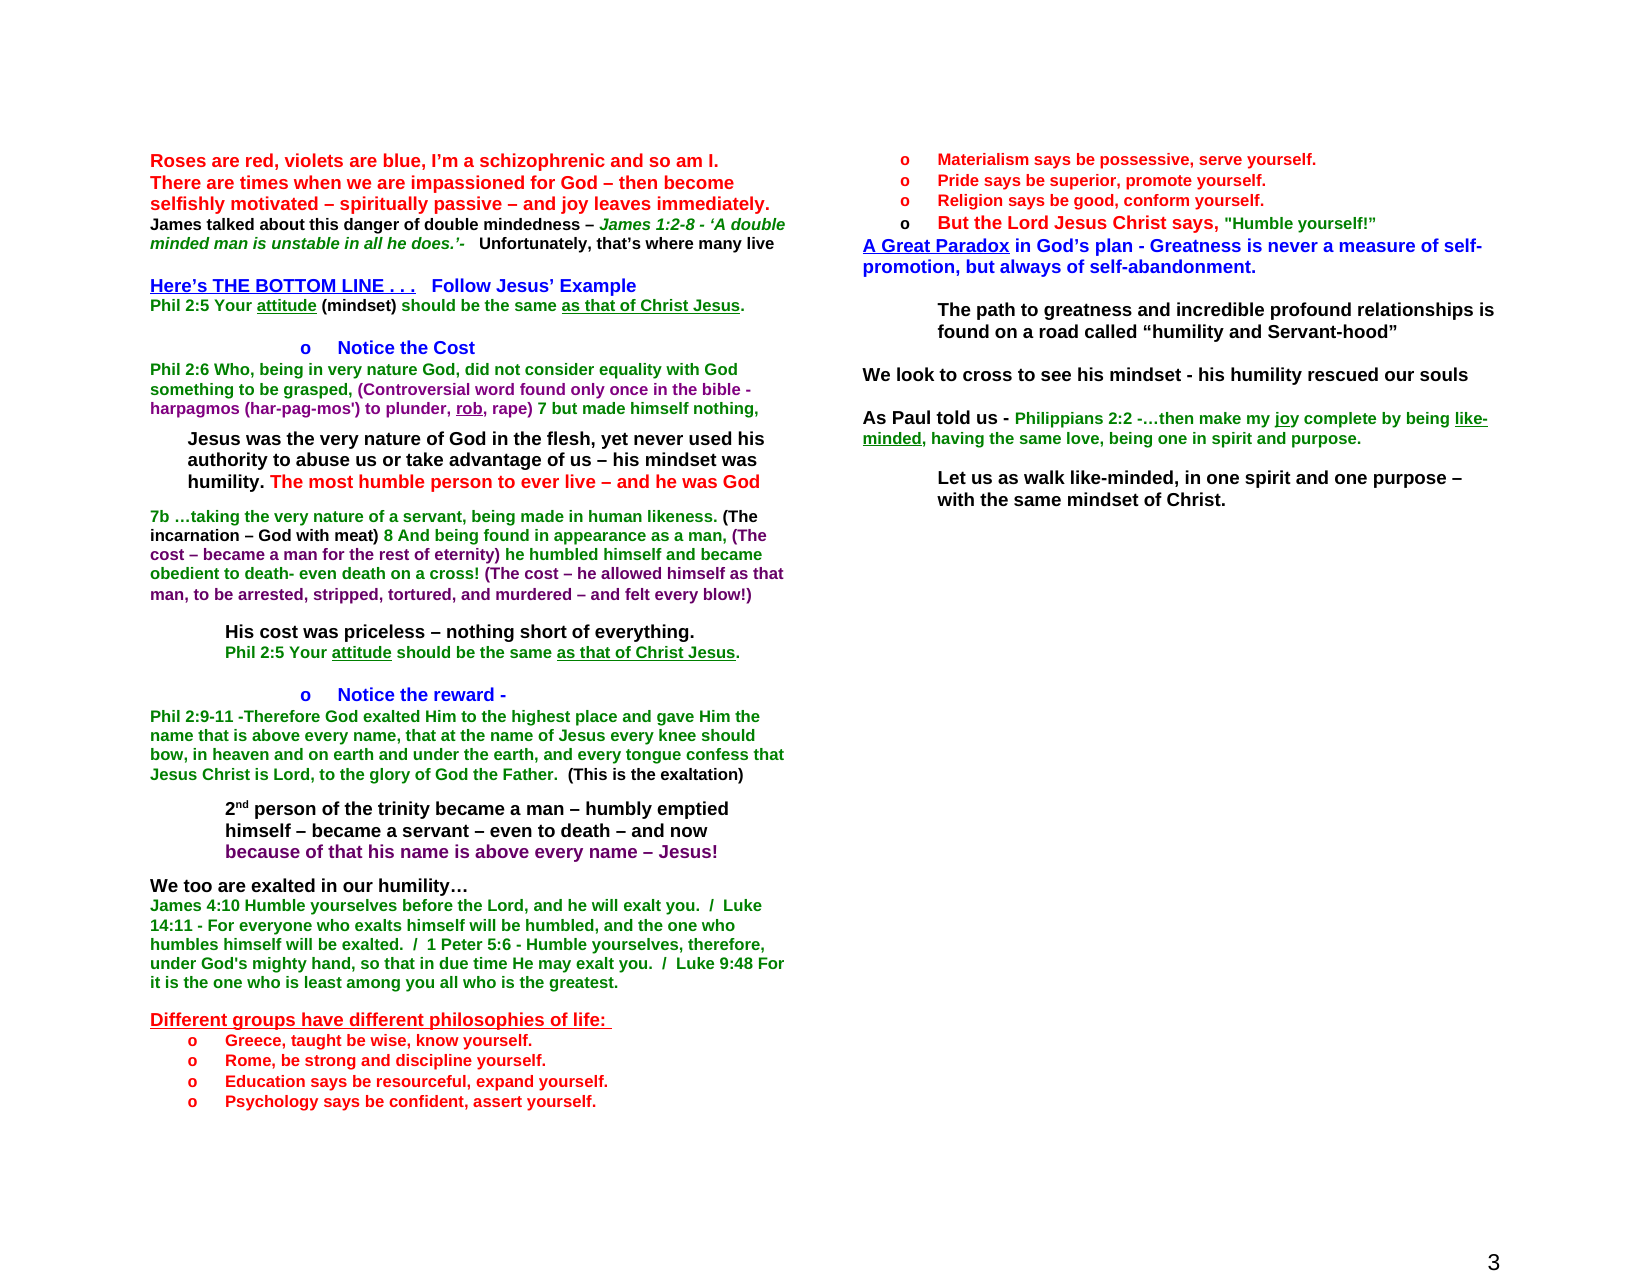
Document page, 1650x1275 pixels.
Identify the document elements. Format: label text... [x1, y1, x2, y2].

text Here’s THE BOTTOM LINE . . . Follow Jesus’ Example [150, 274, 787, 296]
text Phil 2:9-11 -Therefore God exalted Him to the highest place and gave Him the name that is above every name, that at the name of Jesus every knee should bow, in heaven and on earth and under the earth, and every tongue confess that Jesus Christ is Lord, to the glory of God the Father. (This is the exaltation) [150, 707, 787, 783]
text James 4:10 Humble yourselves before the Lord, and he will exalt you. / Luke 14:11 - For everyone who exalts himself will be humbled, and the one who humbles himself will be exalted. / 1 Peter 5:6 - Humble yourselves, therefore, under God's mighty hand, so that in due time He may exalt you. / Luke 9:48 For it is the one who is least among you all who is the greatest. [150, 896, 787, 992]
list But the Lord Jesus Christ says, "Humble yourself!” [900, 212, 1500, 234]
text Roses are red, violets are blue, I’m a schizophrenic and so am I. [150, 150, 787, 172]
text Phil 2:5 Your attitude should be the same as that of Christ Jesus. [225, 643, 787, 662]
text We look to cross to see his mindset - his humility rescued our souls [862, 364, 1500, 385]
list Pride says be superior, promote yourself. [900, 171, 1500, 191]
text A Great Paradox in God’s plan - Greatness is never a measure of self-promotion, but always of self-abandonment. [862, 234, 1500, 278]
list Greece, taught be wise, know yourself. [187, 1030, 787, 1051]
text We too are exalted in our humility… [150, 874, 787, 896]
list Religion says be good, conform yourself. [900, 191, 1500, 212]
text Different groups have different philosophies of life: [150, 1009, 787, 1030]
list Notice the Cost [300, 337, 787, 360]
list Rome, be strong and discipline yourself. [187, 1051, 787, 1072]
list Education says be resourceful, expand yourself. [187, 1072, 787, 1092]
list The path to greatness and incredible profound relationships is found on a road called “humility and Servant-hood” [937, 299, 1500, 342]
text 7b …taking the very nature of a servant, being made in human likeness. (The incarnation – God with meat) 8 And being found in appearance as a man, (The cost – became a man for the rest of eternity) he humbled himself and became obedient to death- even death on a cross! (The cost – he allowed himself as that man, to be arrested, stripped, tortured, and murdered – and felt every blow!) [150, 506, 787, 604]
text Phil 2:6 Who, being in very nature God, did not consider equality with God something to be grasped, (Controversial word found only once in the bible - harpagmos (har-pag-mos') to plunder, rob, rape) 7 but made himself nothing, [150, 360, 787, 418]
text James talked about this danger of double mindedness – James 1:2-8 - ‘A double minded man is unstable in all he does.’- Unfortunately, that’s where many live [150, 215, 787, 253]
text As Paul told us - Philippians 2:2 -…then make my joy complete by being like-minded, having the same love, being one in spirit and purpose. [862, 407, 1500, 448]
text There are times when we are impassioned for God – then become selfishly motivated – spiritually passive – and joy leaves immediately. [150, 172, 787, 215]
text 2nd person of the trinity became a man – humbly emptied himself – became a servant – even to death – and now because of that his name is above every name – Jesus! [225, 798, 787, 863]
text Let us as walk like-minded, in one spirit and one purpose – with the same mindset of Christ. [937, 467, 1500, 510]
list Materialism says be possessive, serve yourself. [900, 150, 1500, 171]
text Phil 2:5 Your attitude (mindset) should be the same as that of Christ Jesus. [150, 296, 787, 315]
text Jesus was the very nature of God in the flesh, yet never used his authority to abuse us or take advantage of us – his mindset was humility. The most humble person to ever live – and he was God [187, 427, 787, 492]
list Psychology says be confident, assert yourself. [187, 1092, 787, 1113]
text His cost was priceless – nothing short of everything. [225, 621, 787, 643]
list Notice the reward - [300, 684, 787, 707]
